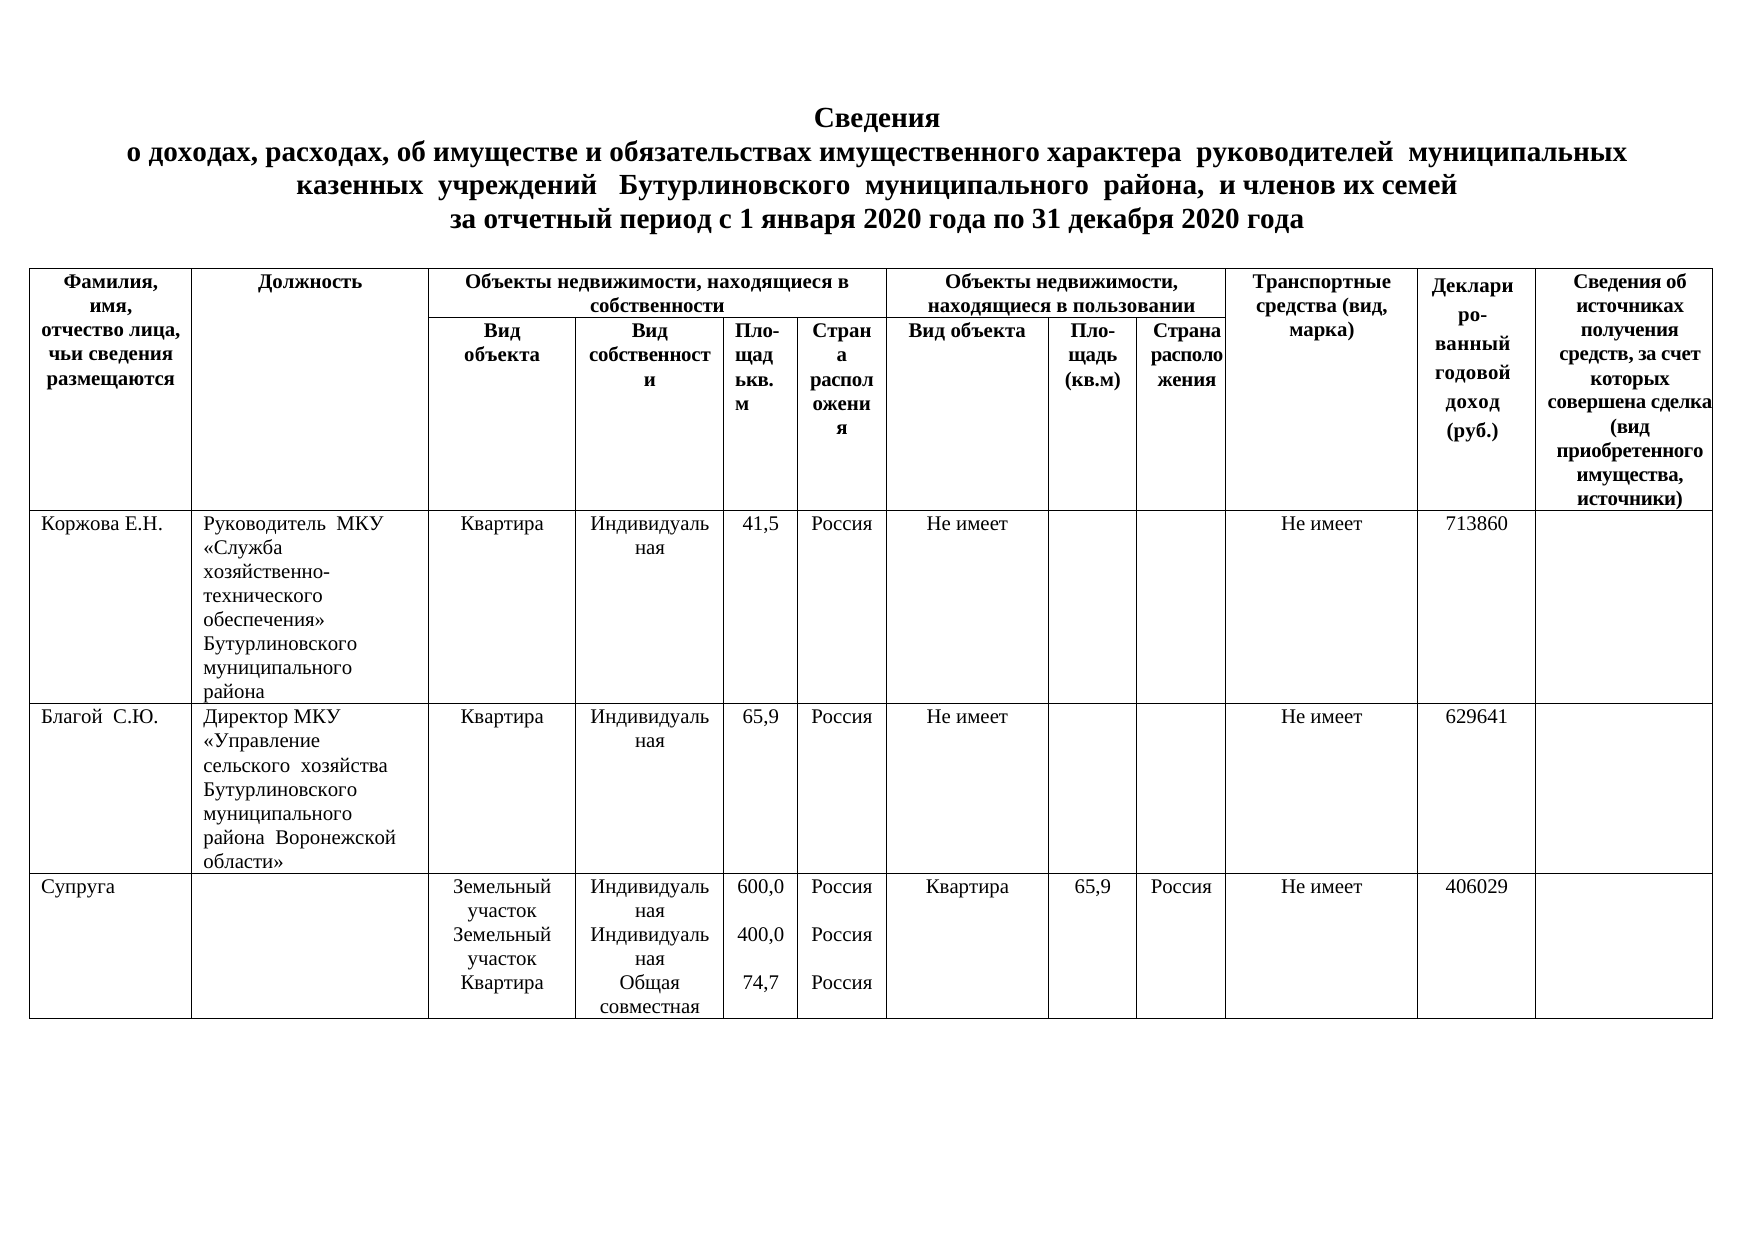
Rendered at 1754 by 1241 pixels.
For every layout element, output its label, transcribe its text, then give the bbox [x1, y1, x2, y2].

table_cell Россия [798, 704, 886, 873]
text о доходах, расходах, об имуществе и обязательствах имущественного характера руководителей муниципальных казенных учреждений Бутурлиновского муниципального района, и членов их семей [118, 134, 1636, 201]
table_cell [1137, 511, 1225, 703]
table_cell [1137, 704, 1225, 873]
table_header Объекты недвижимости, находящиеся в пользовании [887, 269, 1225, 317]
table_cell Руководитель МКУ «Служба хозяйственно-технического обеспечения» Бутурлиновского муниципального района [192, 511, 428, 703]
table_cell Не имеет [1226, 874, 1417, 1018]
table_header Объекты недвижимости, находящиеся в собственности [429, 269, 886, 317]
table_cell Не имеет [1226, 704, 1417, 873]
table_header Сведения об источниках получения средств, за счет которых совершена сделка (вид приобретенного имущества, источники) [1536, 269, 1712, 510]
table_cell Россия [1137, 874, 1225, 1018]
table_cell 713860 [1418, 511, 1535, 703]
table_cell Пло-щадькв.м [724, 318, 797, 510]
table_cell Не имеет [1226, 511, 1417, 703]
table_cell 65,9 [724, 704, 797, 873]
table_cell Вид собственности [576, 318, 723, 510]
table_header Декларированный годовой доход (руб.) [1418, 269, 1535, 510]
table_cell [1049, 511, 1136, 703]
table_cell Страна расположения [1137, 318, 1225, 510]
table_cell 41,5 [724, 511, 797, 703]
table_cell Индивидуальная [576, 511, 723, 703]
table_cell 65,9 [1049, 874, 1136, 1018]
table_cell [192, 874, 428, 1018]
table_cell Не имеет [887, 704, 1048, 873]
text за отчетный период с 1 января 2020 года по 31 декабря 2020 года [118, 201, 1636, 234]
table_cell Россия Россия Россия [798, 874, 886, 1018]
table_cell [1049, 704, 1136, 873]
table_cell [1536, 874, 1712, 1018]
table_header Фамилия, имя, отчество лица, чьи сведения размещаются [30, 269, 191, 510]
table_cell Земельный участок Земельный участок Квартира [429, 874, 575, 1018]
table_cell 406029 [1418, 874, 1535, 1018]
table_cell Вид объекта [429, 318, 575, 510]
table_cell Директор МКУ «Управление сельского хозяйства Бутурлиновского муниципального района Воронежской области» [192, 704, 428, 873]
table_cell [1536, 704, 1712, 873]
table_header Должность [192, 269, 428, 510]
table_cell Квартира [887, 874, 1048, 1018]
table_cell Коржова Е.Н. [30, 511, 191, 703]
table_cell Квартира [429, 704, 575, 873]
text Сведения [118, 100, 1636, 134]
table_cell Квартира [429, 511, 575, 703]
table_cell Индивидуальная [576, 704, 723, 873]
table_cell Супруга [30, 874, 191, 1018]
table_cell Благой С.Ю. [30, 704, 191, 873]
table_header Транспортные средства (вид, марка) [1226, 269, 1417, 510]
table_cell [1536, 511, 1712, 703]
table_cell Не имеет [887, 511, 1048, 703]
table_cell 629641 [1418, 704, 1535, 873]
table_cell 600,0 400,0 74,7 [724, 874, 797, 1018]
table_cell Пло-щадь (кв.м) [1049, 318, 1136, 510]
table_cell Вид объекта [887, 318, 1048, 510]
table_cell Страна расположения [798, 318, 886, 510]
table_cell Россия [798, 511, 886, 703]
table_cell Индивидуальная Индивидуальная Общая совместная [576, 874, 723, 1018]
